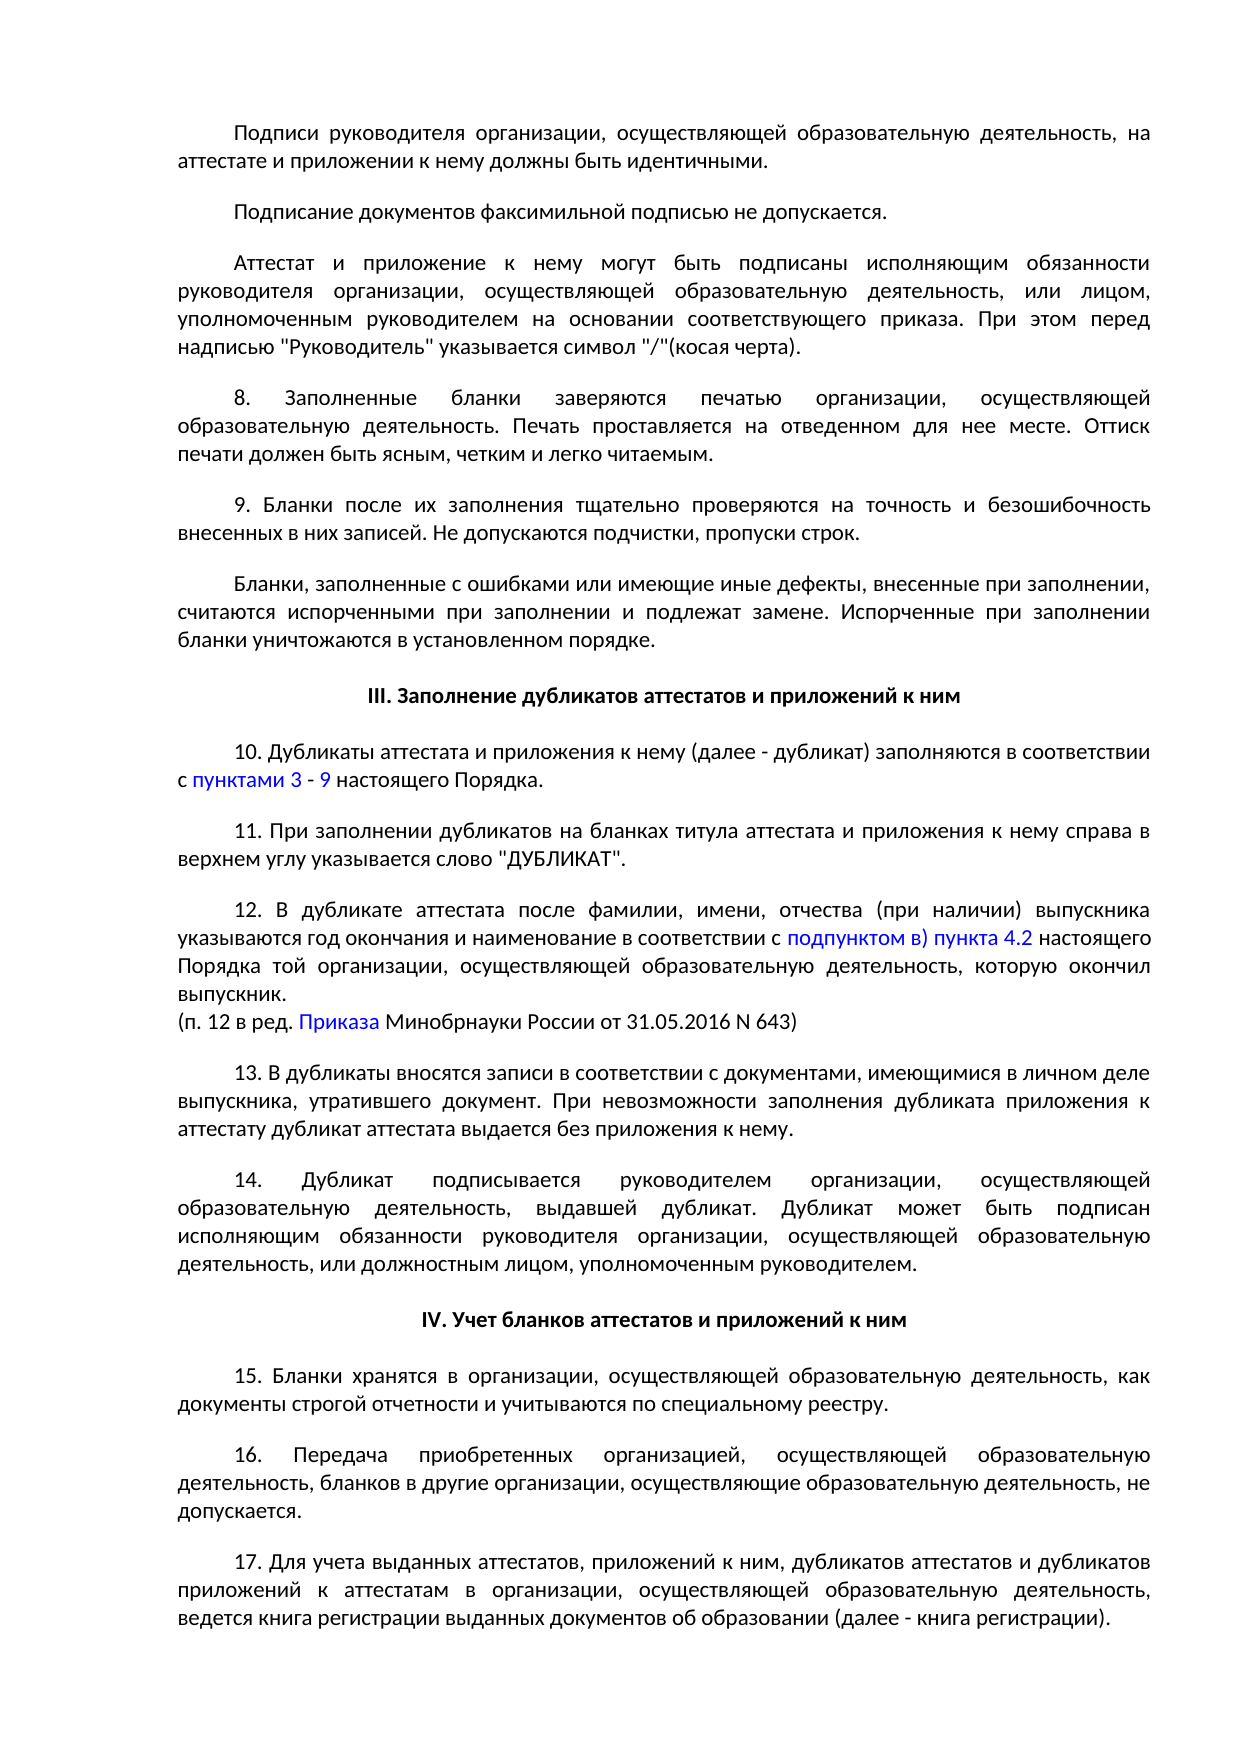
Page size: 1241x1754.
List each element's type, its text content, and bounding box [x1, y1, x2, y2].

text 8. Заполненные бланки заверяются печатью организации, осуществляющей образовательную деятельность. Печать проставляется на отведенном для нее месте. Оттиск печати должен быть ясным, четким и легко читаемым. [177, 383, 1152, 467]
title III. Заполнение дубликатов аттестатов и приложений к ним [177, 681, 1152, 709]
text (п. 12 в ред. Приказа Минобрнауки России от 31.05.2016 N 643) [177, 1007, 1152, 1035]
text 12. В дубликате аттестата после фамилии, имени, отчества (при наличии) выпускника указываются год окончания и наименование в соответствии с подпунктом в) пункта 4.2 настоящего Порядка той организации, осуществляющей образовательную деятельность, которую окончил выпускник. [177, 895, 1152, 1007]
text 10. Дубликаты аттестата и приложения к нему (далее - дубликат) заполняются в соответствии с пунктами 3 - 9 настоящего Порядка. [177, 737, 1152, 793]
text Подписи руководителя организации, осуществляющей образовательную деятельность, на аттестате и приложении к нему должны быть идентичными. [177, 118, 1152, 174]
text 11. При заполнении дубликатов на бланках титула аттестата и приложения к нему справа в верхнем углу указывается слово "ДУБЛИКАТ". [177, 816, 1152, 872]
text 17. Для учета выданных аттестатов, приложений к ним, дубликатов аттестатов и дубликатов приложений к аттестатам в организации, осуществляющей образовательную деятельность, ведется книга регистрации выданных документов об образовании (далее - книга регистрации). [177, 1547, 1152, 1631]
title IV. Учет бланков аттестатов и приложений к ним [177, 1305, 1152, 1333]
text Бланки, заполненные с ошибками или имеющие иные дефекты, внесенные при заполнении, считаются испорченными при заполнении и подлежат замене. Испорченные при заполнении бланки уничтожаются в установленном порядке. [177, 569, 1152, 653]
text 15. Бланки хранятся в организации, осуществляющей образовательную деятельность, как документы строгой отчетности и учитываются по специальному реестру. [177, 1361, 1152, 1417]
text 13. В дубликаты вносятся записи в соответствии с документами, имеющимися в личном деле выпускника, утратившего документ. При невозможности заполнения дубликата приложения к аттестату дубликат аттестата выдается без приложения к нему. [177, 1058, 1152, 1142]
text 16. Передача приобретенных организацией, осуществляющей образовательную деятельность, бланков в другие организации, осуществляющие образовательную деятельность, не допускается. [177, 1440, 1152, 1524]
text Подписание документов факсимильной подписью не допускается. [177, 197, 1152, 225]
text 14. Дубликат подписывается руководителем организации, осуществляющей образовательную деятельность, выдавшей дубликат. Дубликат может быть подписан исполняющим обязанности руководителя организации, осуществляющей образовательную деятельность, или должностным лицом, уполномоченным руководителем. [177, 1165, 1152, 1277]
text Аттестат и приложение к нему могут быть подписаны исполняющим обязанности руководителя организации, осуществляющей образовательную деятельность, или лицом, уполномоченным руководителем на основании соответствующего приказа. При этом перед надписью "Руководитель" указывается символ "/"(косая черта). [177, 248, 1152, 360]
text 9. Бланки после их заполнения тщательно проверяются на точность и безошибочность внесенных в них записей. Не допускаются подчистки, пропуски строк. [177, 490, 1152, 546]
